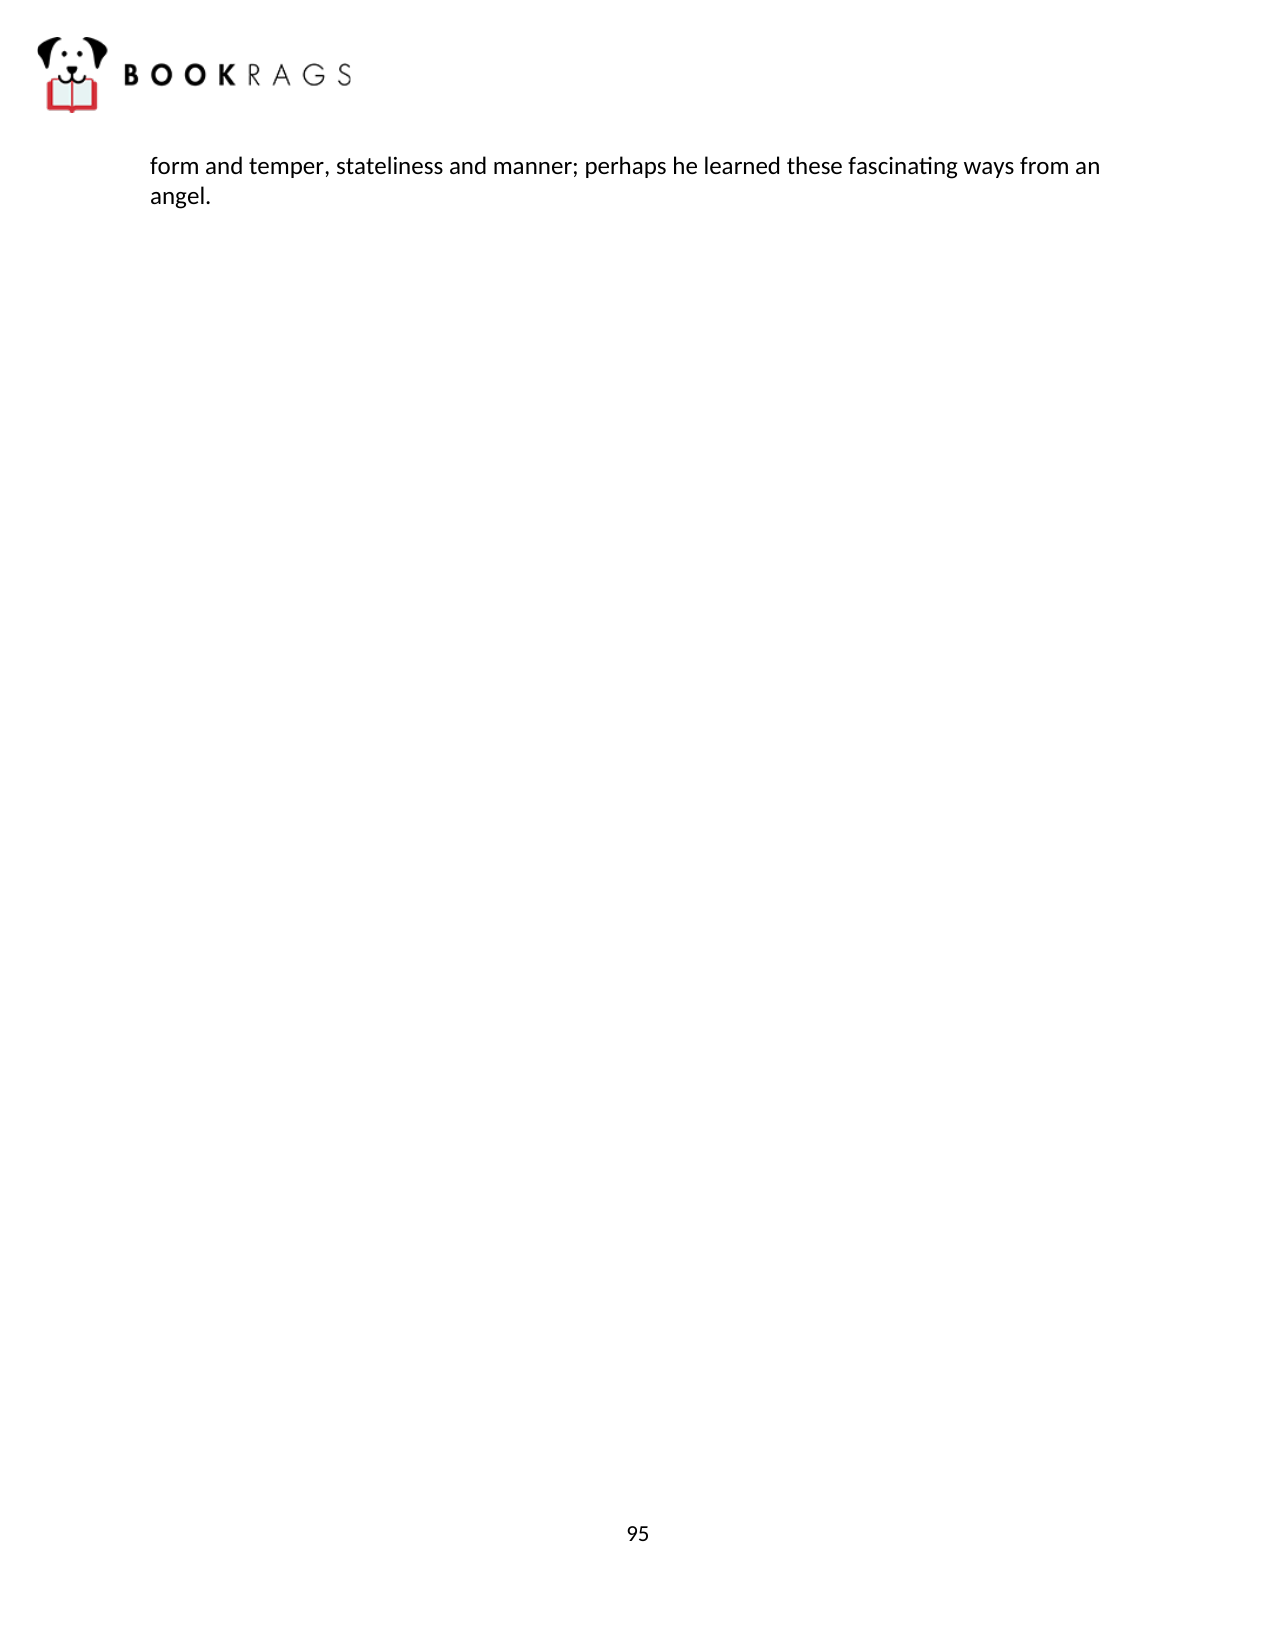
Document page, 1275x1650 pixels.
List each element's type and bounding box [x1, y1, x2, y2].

text [150, 150, 1125, 211]
picture [37, 37, 351, 113]
